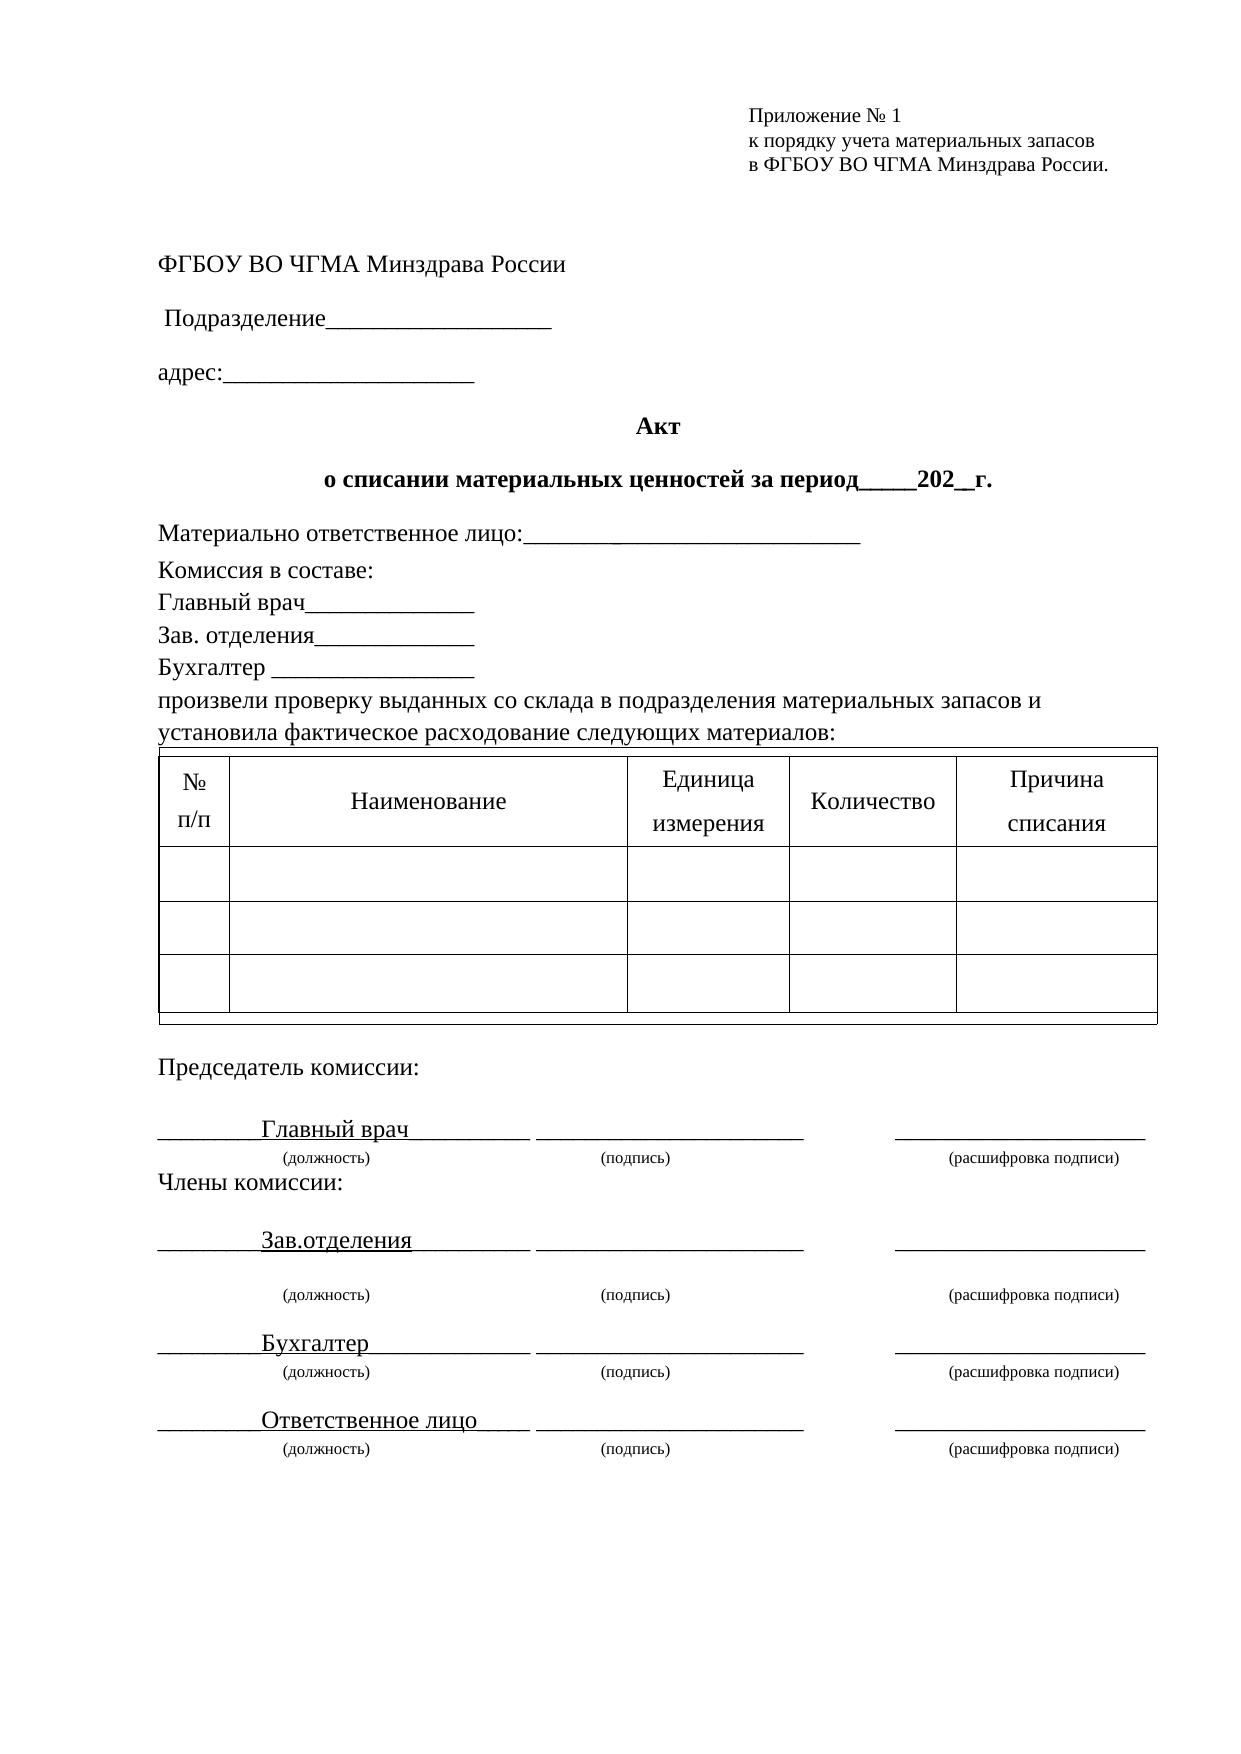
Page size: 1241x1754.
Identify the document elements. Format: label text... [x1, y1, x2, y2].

text (должность) (подпись) (расшифровка подписи) [283, 1356, 1158, 1383]
text Главный врач ____________________ [158, 1117, 1158, 1142]
table_cell [160, 847, 229, 901]
text Бухгалтер ____________________ [158, 1331, 1158, 1356]
table_cell [957, 902, 1157, 954]
text Акт [158, 391, 1158, 445]
text адрес: [158, 337, 1158, 391]
text Материально ответственное лицо: [158, 498, 1158, 552]
table_header Наименование [230, 757, 627, 846]
table_cell [160, 902, 229, 954]
table_cell [628, 902, 789, 954]
table_cell [790, 955, 956, 1012]
table_header Причина списания [957, 757, 1157, 846]
text произвели проверку выданных со склада в подразделения материальных запасов и установила фактическое расходование следующих материалов: [158, 682, 1158, 747]
text ФГБОУ ВО ЧГМА Минздрава России [158, 229, 1148, 283]
text в ФГБОУ ВО ЧГМА Минздрава России. [748, 152, 1162, 176]
table_cell [790, 902, 956, 954]
text (должность) (подпись) (расшифровка подписи) [283, 1142, 1158, 1169]
text Подразделение [158, 283, 1162, 337]
text о списании материальных ценностей за период 202 г. [158, 445, 1158, 498]
table_cell [957, 847, 1157, 901]
table_cell [628, 847, 789, 901]
text Ответственное лицо ____________________ [158, 1408, 1158, 1433]
table_cell [160, 955, 229, 1012]
table_cell [957, 955, 1157, 1012]
text Члены комиссии: [158, 1169, 1158, 1196]
text Председатель комиссии: [158, 1055, 1158, 1080]
text Бухгалтер [158, 649, 1158, 682]
text к порядку учета материальных запасов [748, 127, 1162, 152]
text (должность) (подпись) (расшифровка подписи) [283, 1433, 1158, 1460]
text Комиссия в составе: [158, 552, 1158, 584]
table_cell [628, 955, 789, 1012]
table_header Единица измерения [628, 757, 789, 846]
table_cell [230, 955, 627, 1012]
text Зав.отделения ____________________ [158, 1229, 1158, 1254]
table_cell [230, 902, 627, 954]
table_cell [230, 847, 627, 901]
text Главный врач [158, 584, 1158, 617]
table_cell [790, 847, 956, 901]
table_header № п/п [160, 757, 229, 846]
text (должность) (подпись) (расшифровка подписи) [283, 1279, 1158, 1306]
text Зав. отделения [158, 617, 1158, 649]
table_header Количество [790, 757, 956, 846]
text Приложение № 1 [748, 103, 1162, 127]
